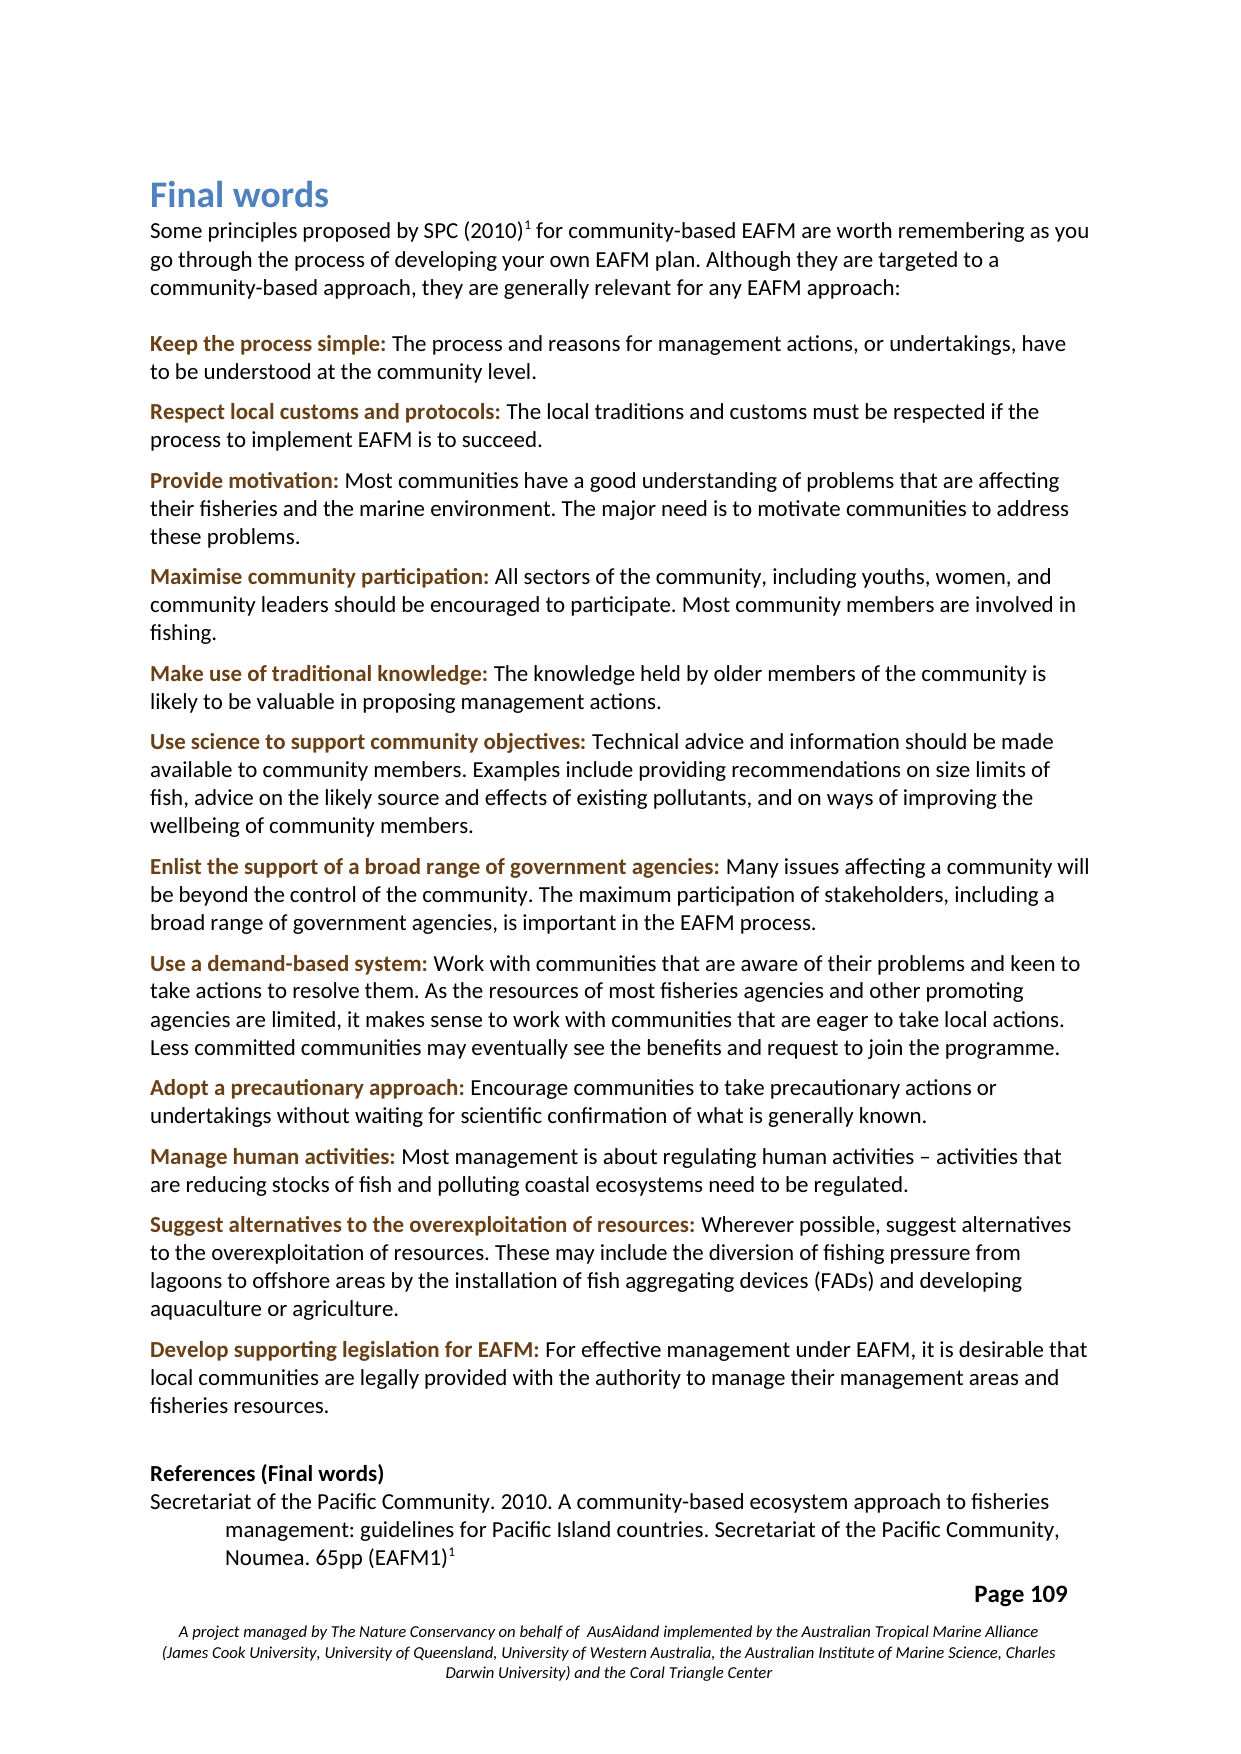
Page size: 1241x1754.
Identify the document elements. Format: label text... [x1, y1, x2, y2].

text Enlist the support of a broad range of government agencies: Many issues affecting a community will be beyond the control of the community. The maximum participation of stakeholders, including a broad range of government agencies, is important in the EAFM process. [150, 852, 1090, 936]
subtitle Final words [150, 171, 1090, 217]
text Maximise community participation: All sectors of the community, including youths, women, and community leaders should be encouraged to participate. Most community members are involved in fishing. [150, 562, 1090, 646]
text Respect local customs and protocols: The local traditions and customs must be respected if the process to implement EAFM is to succeed. [150, 397, 1090, 453]
text Make use of traditional knowledge: The knowledge held by older members of the community is likely to be valuable in proposing management actions. [150, 659, 1090, 715]
text Secretariat of the Pacific Community. 2010. A community-based ecosystem approach to fisheries management: guidelines for Pacific Island countries. Secretariat of the Pacific Community, Noumea. 65pp (EAFM1) [150, 1487, 1090, 1572]
text Some principles proposed by SPC (2010) for community-based EAFM are worth remembering as you go through the process of developing your own EAFM plan. Although they are targeted to a community-based approach, they are generally relevant for any EAFM approach: [150, 217, 1090, 301]
text Use science to support community objectives: Technical advice and information should be made available to community members. Examples include providing recommendations on size limits of fish, advice on the likely source and effects of existing pollutants, and on ways of improving the wellbeing of community members. [150, 727, 1090, 839]
text Develop supporting legislation for EAFM: For effective management under EAFM, it is desirable that local communities are legally provided with the authority to manage their management areas and fisheries resources. [150, 1335, 1090, 1419]
text References (Final words) [150, 1459, 1090, 1487]
text Adopt a precautionary approach: Encourage communities to take precautionary actions or undertakings without waiting for scientific confirmation of what is generally known. [150, 1073, 1090, 1129]
text Use a demand-based system: Work with communities that are aware of their problems and keen to take actions to resolve them. As the resources of most fisheries agencies and other promoting agencies are limited, it makes sense to work with communities that are eager to take local actions. Less committed communities may eventually see the benefits and request to join the programme. [150, 949, 1090, 1061]
text Manage human activities: Most management is about regulating human activities – activities that are reducing stocks of fish and polluting coastal ecosystems need to be regulated. [150, 1142, 1090, 1198]
text Keep the process simple: The process and reasons for management actions, or undertakings, have to be understood at the community level. [150, 329, 1090, 385]
text Suggest alternatives to the overexploitation of resources: Wherever possible, suggest alternatives to the overexploitation of resources. These may include the diversion of fishing pressure from lagoons to offshore areas by the installation of fish aggregating devices (FADs) and developing aquaculture or agriculture. [150, 1210, 1090, 1322]
text Provide motivation: Most communities have a good understanding of problems that are affecting their fisheries and the marine environment. The major need is to motivate communities to address these problems. [150, 466, 1090, 550]
